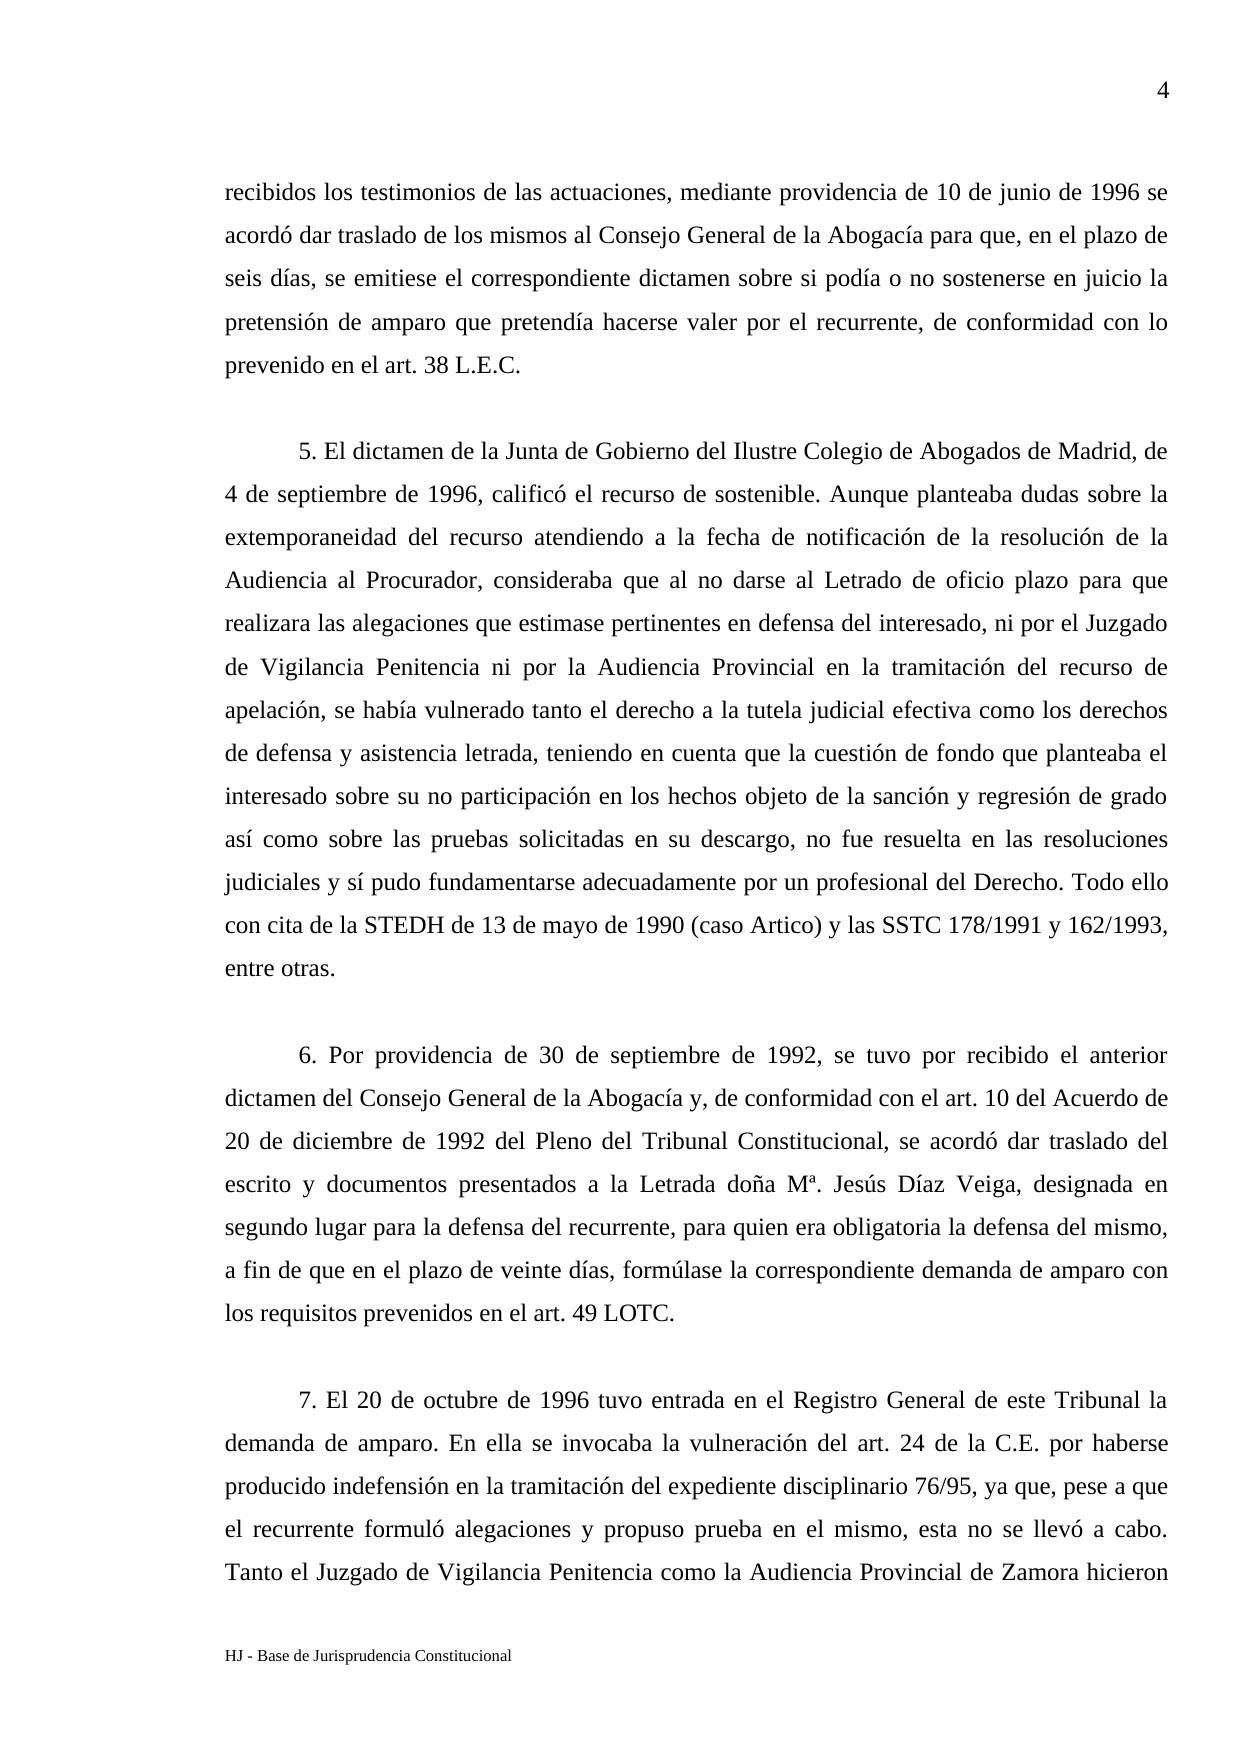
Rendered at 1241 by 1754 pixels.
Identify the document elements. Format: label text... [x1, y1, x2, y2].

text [224, 1385, 1169, 1586]
text 6. Por providencia de 30 de septiembre de 1992, se tuvo por recibido el anterior dictamen del Consejo General de la Abogacía y, de conformidad con el art. 10 del Acuerdo de 20 de diciembre de 1992 del Pleno del Tribunal Constitucional, se acordó dar traslado del escrito y documentos presentados a la Letrada doña Mª. Jesús Díaz Veiga, designada en segundo lugar para la defensa del recurrente, para quien era obligatoria la defensa del mismo, a fin de que en el plazo de veinte días, formúlase la correspondiente demanda de amparo con los requisitos prevenidos en el art. 49 LOTC. [224, 1040, 1169, 1327]
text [224, 177, 1169, 378]
text 5. El dictamen de la Junta de Gobierno del Ilustre Colegio de Abogados de Madrid, de 4 de septiembre de 1996, calificó el recurso de sostenible. Aunque planteaba dudas sobre la extemporaneidad del recurso atendiendo a la fecha de notificación de la resolución de la Audiencia al Procurador, consideraba que al no darse al Letrado de oficio plazo para que realizara las alegaciones que estimase pertinentes en defensa del interesado, ni por el Juzgado de Vigilancia Penitencia ni por la Audiencia Provincial en la tramitación del recurso de apelación, se había vulnerado tanto el derecho a la tutela judicial efectiva como los derechos de defensa y asistencia letrada, teniendo en cuenta que la cuestión de fondo que planteaba el interesado sobre su no participación en los hechos objeto de la sanción y regresión de grado así como sobre las pruebas solicitadas en su descargo, no fue resuelta en las resoluciones judiciales y sí pudo fundamentarse adecuadamente por un profesional del Derecho. Todo ello con cita de la STEDH de 13 de mayo de 1990 (caso Artico) y las SSTC 178/1991 y 162/1993, entre otras. [224, 436, 1169, 982]
